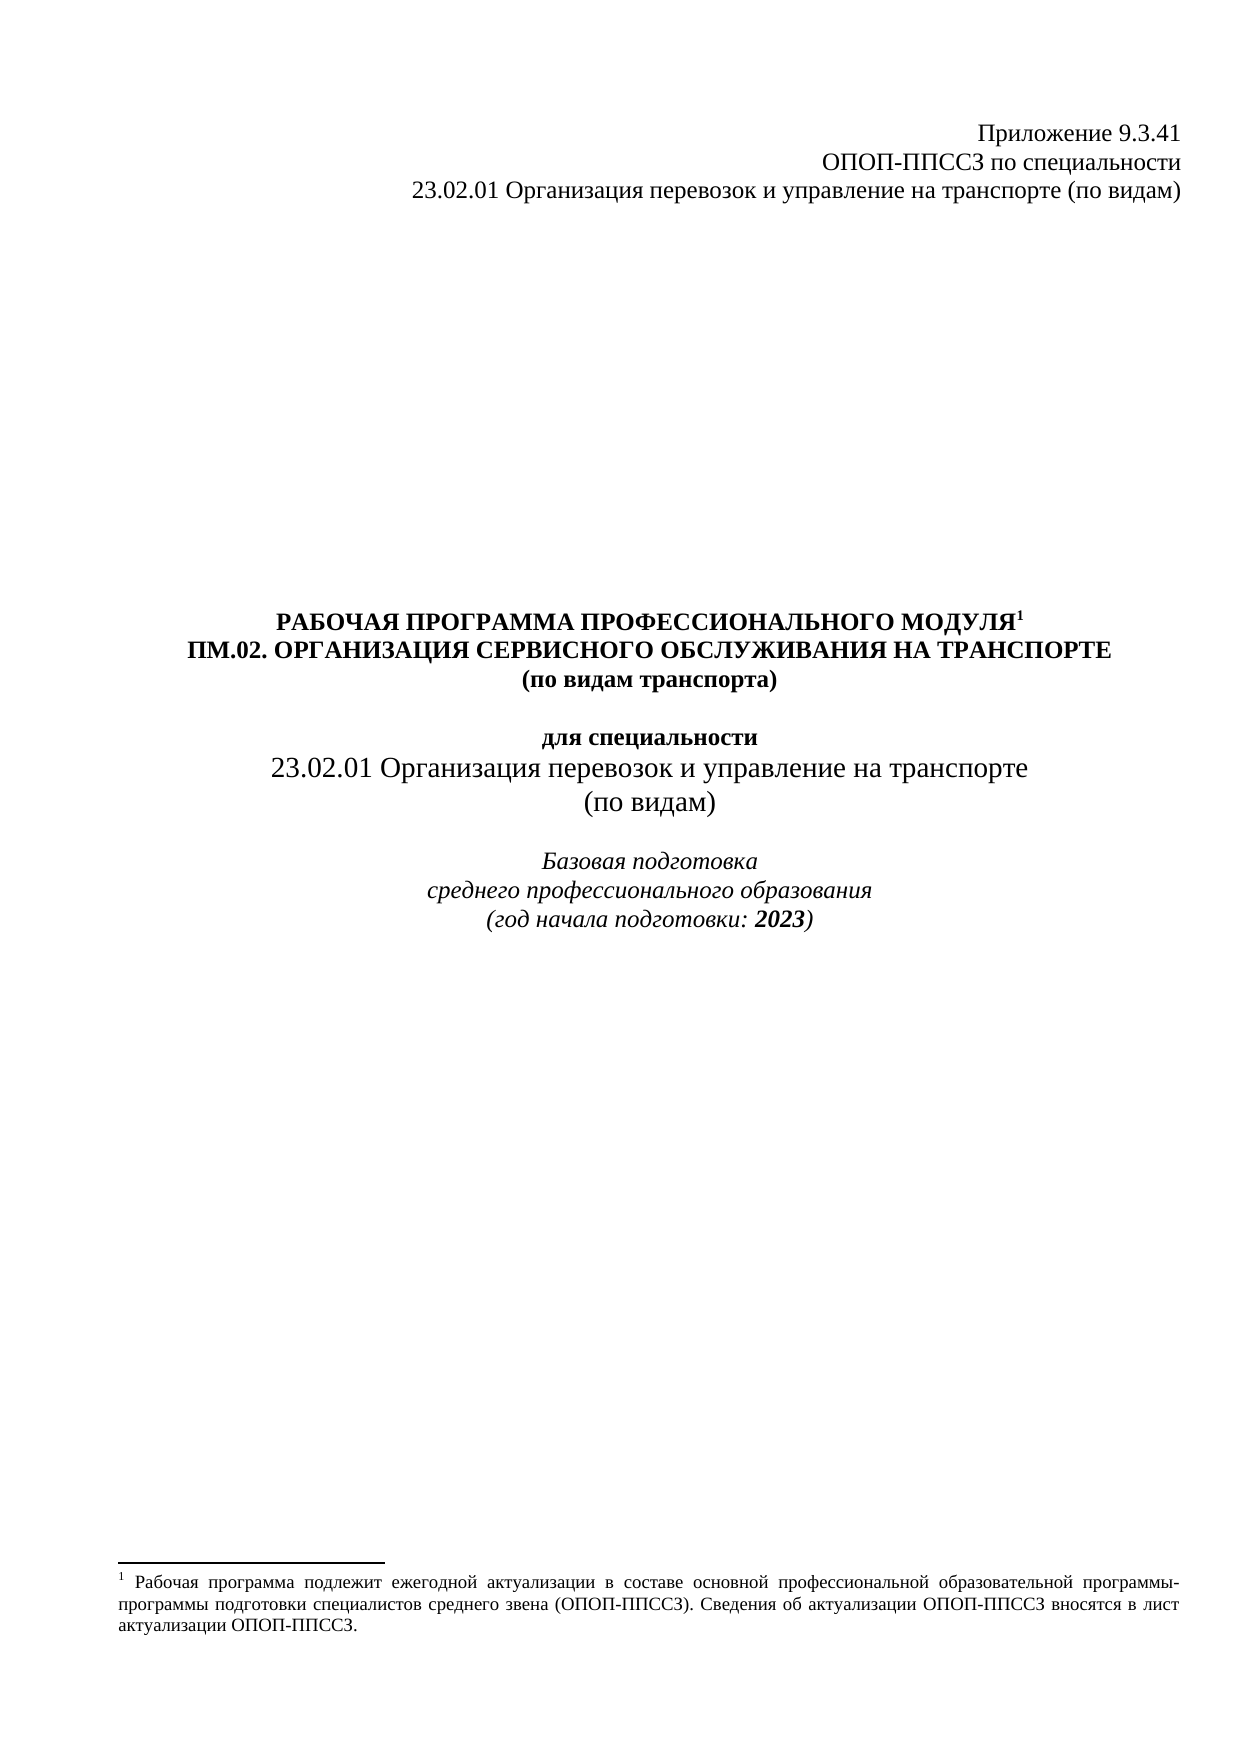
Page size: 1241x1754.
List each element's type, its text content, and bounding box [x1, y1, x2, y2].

text среднего профессионального образования [118, 875, 1181, 904]
text Базовая подготовка [118, 846, 1181, 875]
text 23.02.01 Организация перевозок и управление на транспорте [118, 751, 1181, 784]
text Приложение 9.3.41 [118, 118, 1181, 147]
text (год начала подготовки: 2023) [118, 904, 1181, 933]
text для специальности [118, 722, 1181, 751]
text (по видам транспорта) [118, 664, 1181, 693]
text 23.02.01 Организация перевозок и управление на транспорте (по видам) [118, 176, 1181, 204]
text РАБОЧАЯ ПРОГРАММА ПРОФЕССИОНАЛЬНОГО МОДУЛЯ [118, 607, 1181, 636]
text ПМ.02. ОРГАНИЗАЦИЯ СЕРВИСНОГО ОБСЛУЖИВАНИЯ НА ТРАНСПОРТЕ [118, 636, 1181, 664]
text (по видам) [118, 784, 1181, 818]
text ОПОП-ППССЗ по специальности [118, 147, 1181, 176]
